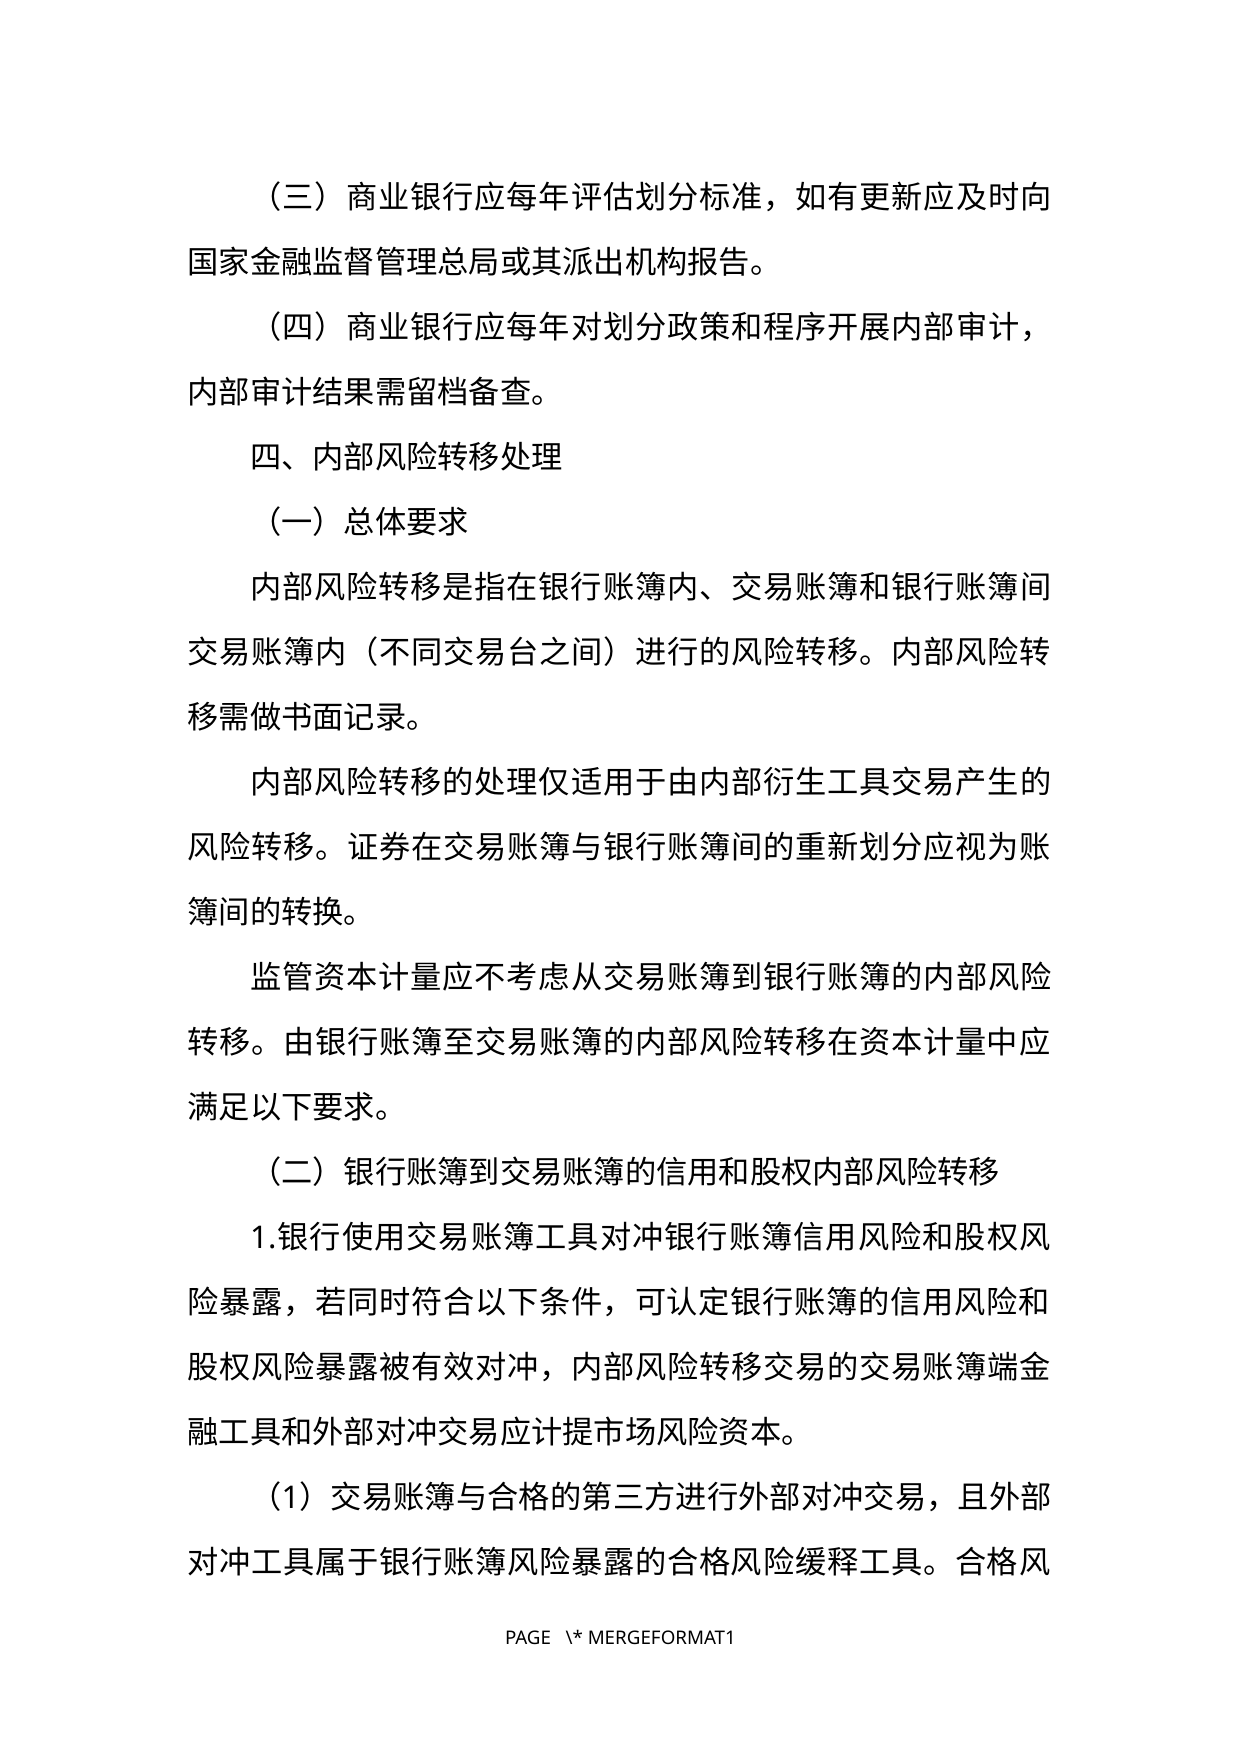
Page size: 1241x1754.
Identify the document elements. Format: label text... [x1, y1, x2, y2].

subtitle 四、内部风险转移处理 [187, 422, 1053, 487]
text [187, 1462, 1053, 1592]
text （四）商业银行应每年对划分政策和程序开展内部审计，内部审计结果需留档备查。 [187, 292, 1053, 422]
text 监管资本计量应不考虑从交易账簿到银行账簿的内部风险转移。由银行账簿至交易账簿的内部风险转移在资本计量中应满足以下要求。 [187, 942, 1053, 1137]
text 内部风险转移的处理仅适用于由内部衍生工具交易产生的风险转移。证券在交易账簿与银行账簿间的重新划分应视为账簿间的转换。 [187, 747, 1053, 942]
text （三）商业银行应每年评估划分标准，如有更新应及时向国家金融监督管理总局或其派出机构报告。 [187, 162, 1053, 292]
text （二）银行账簿到交易账簿的信用和股权内部风险转移 [187, 1137, 1053, 1202]
text （一）总体要求 [187, 487, 1053, 552]
text 内部风险转移是指在银行账簿内、交易账簿和银行账簿间、交易账簿内（不同交易台之间）进行的风险转移。内部风险转移需做书面记录。 [187, 552, 1053, 747]
text 1.银行使用交易账簿工具对冲银行账簿信用风险和股权风险暴露，若同时符合以下条件，可认定银行账簿的信用风险和股权风险暴露被有效对冲，内部风险转移交易的交易账簿端金融工具和外部对冲交易应计提市场风险资本。 [187, 1202, 1053, 1462]
